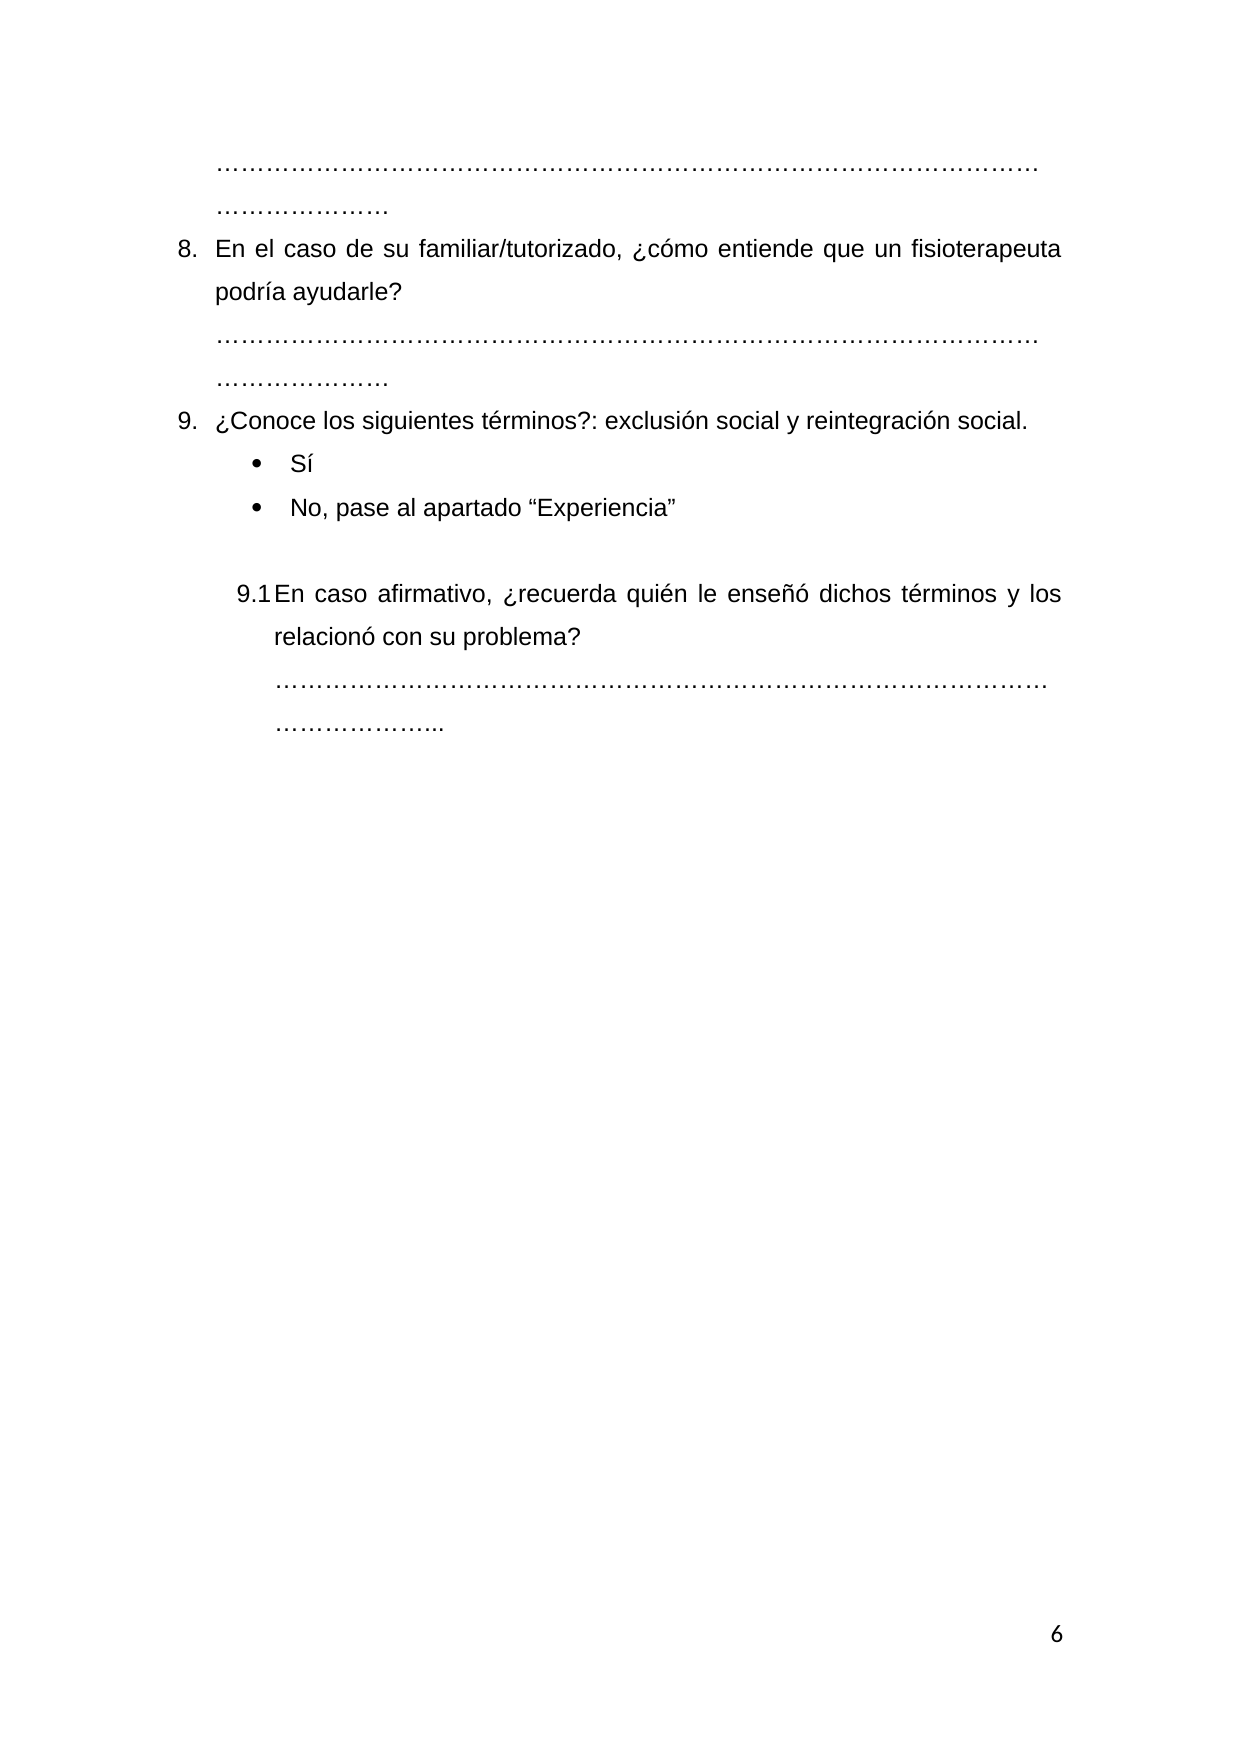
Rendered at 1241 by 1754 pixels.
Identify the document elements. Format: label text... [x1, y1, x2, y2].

list No, pase al apartado “Experiencia” [252, 493, 1063, 522]
list En caso afirmativo, ¿recuerda quién le enseñó dichos términos y los relacionó con su problema? [236, 579, 1063, 651]
list …………………………………………………………………………………………………... [274, 665, 1063, 737]
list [215, 320, 1063, 392]
list En el caso de su familiar/tutorizado, ¿cómo entiende que un fisioterapeuta podría ayudarle? [177, 234, 1063, 306]
list ¿Conoce los siguientes términos?: exclusión social y reintegración social. [177, 406, 1063, 435]
list Sí [252, 449, 1063, 478]
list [215, 148, 1063, 219]
